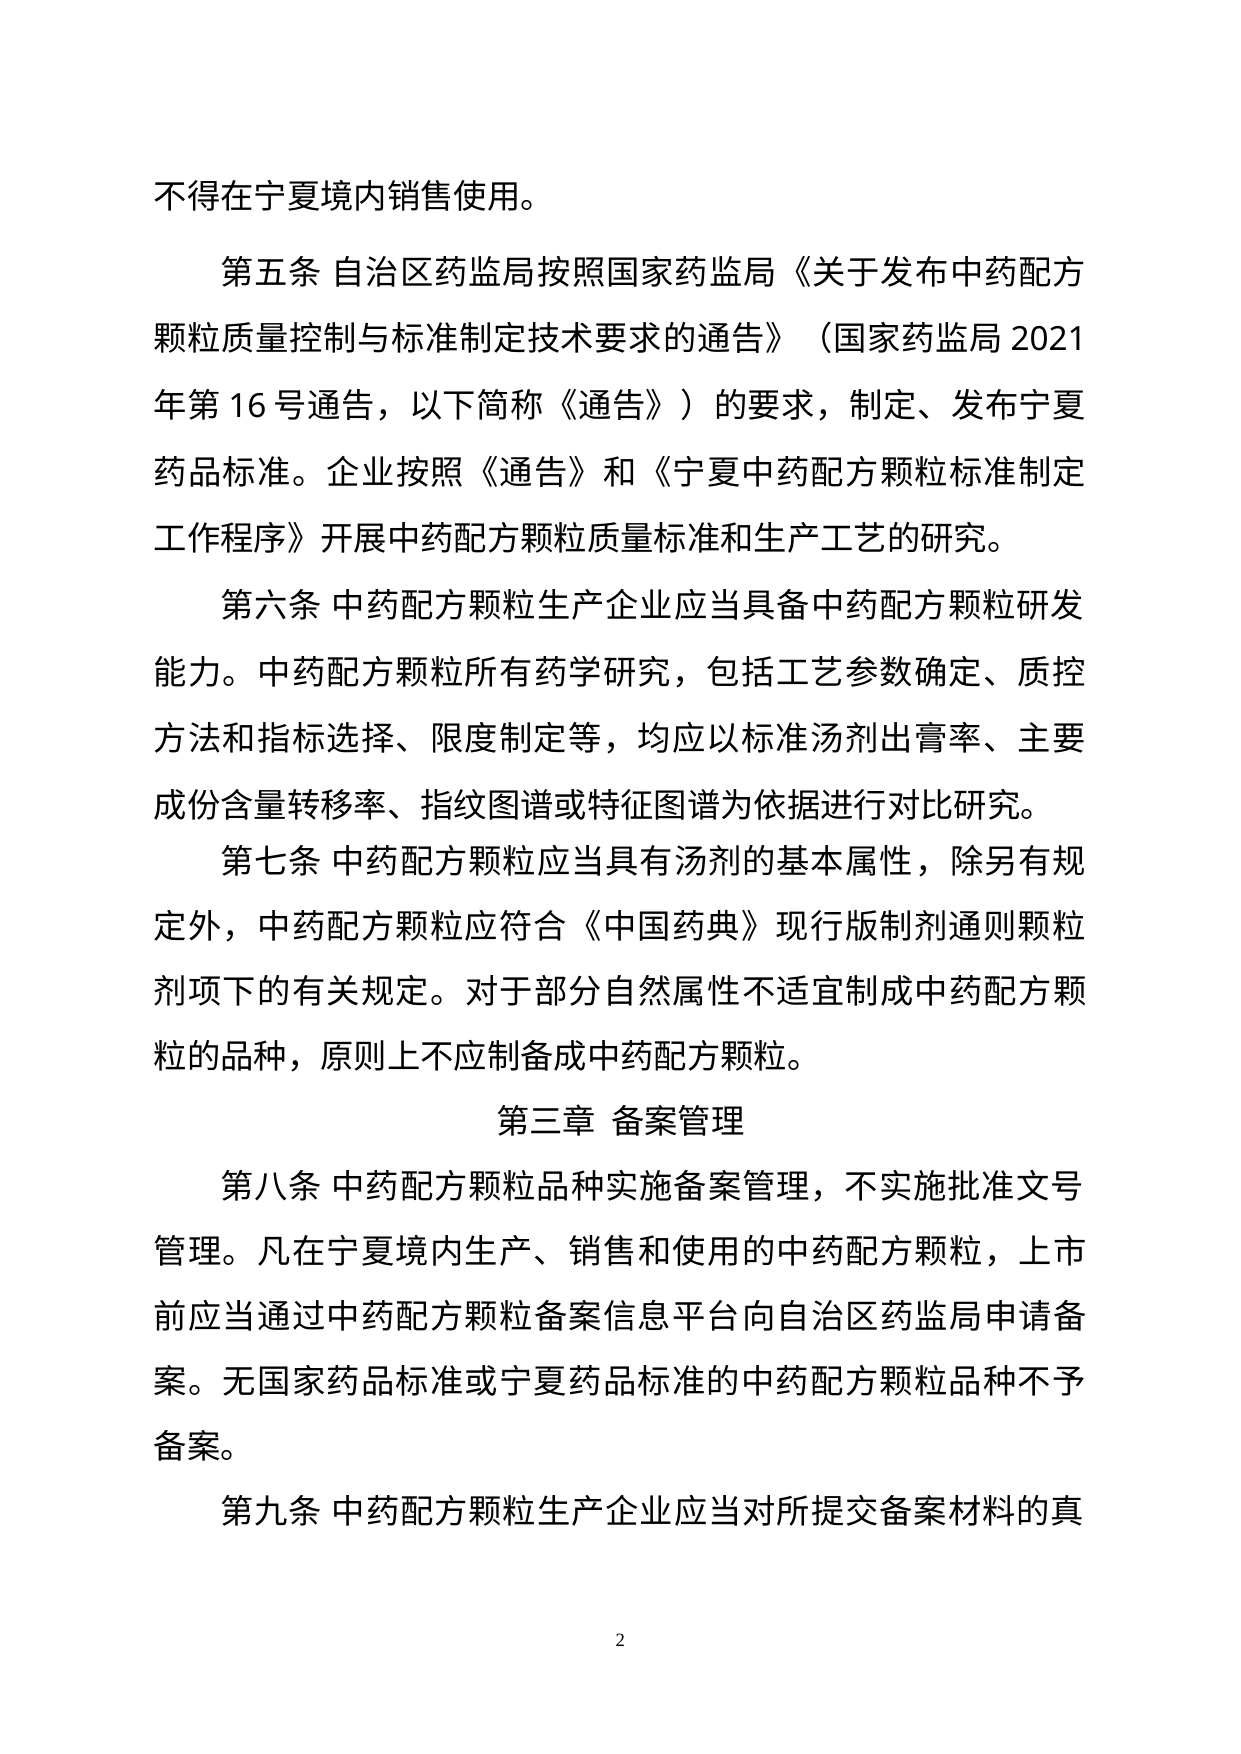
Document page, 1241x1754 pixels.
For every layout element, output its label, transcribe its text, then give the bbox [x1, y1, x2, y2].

text 第六条 中药配方颗粒生产企业应当具备中药配方颗粒研发能力。中药配方颗粒所有药学研究，包括工艺参数确定、质控方法和指标选择、限度制定等，均应以标准汤剂出膏率、主要成份含量转移率、指纹图谱或特征图谱为依据进行对比研究。 [153, 560, 1087, 827]
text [153, 162, 1087, 227]
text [153, 1477, 1087, 1542]
text 第五条 自治区药监局按照国家药监局《关于发布中药配方颗粒质量控制与标准制定技术要求的通告》（国家药监局2021年第16号通告，以下简称《通告》）的要求，制定、发布宁夏药品标准。企业按照《通告》和《宁夏中药配方颗粒标准制定工作程序》开展中药配方颗粒质量标准和生产工艺的研究。 [153, 227, 1087, 560]
text 第八条 中药配方颗粒品种实施备案管理，不实施批准文号管理。凡在宁夏境内生产、销售和使用的中药配方颗粒，上市前应当通过中药配方颗粒备案信息平台向自治区药监局申请备案。无国家药品标准或宁夏药品标准的中药配方颗粒品种不予备案。 [153, 1152, 1087, 1477]
text 第三章 备案管理 [153, 1087, 1087, 1152]
list 第七条 中药配方颗粒应当具有汤剂的基本属性，除另有规定外，中药配方颗粒应符合《中国药典》现行版制剂通则颗粒剂项下的有关规定。对于部分自然属性不适宜制成中药配方颗粒的品种，原则上不应制备成中药配方颗粒。 [153, 827, 1087, 1087]
